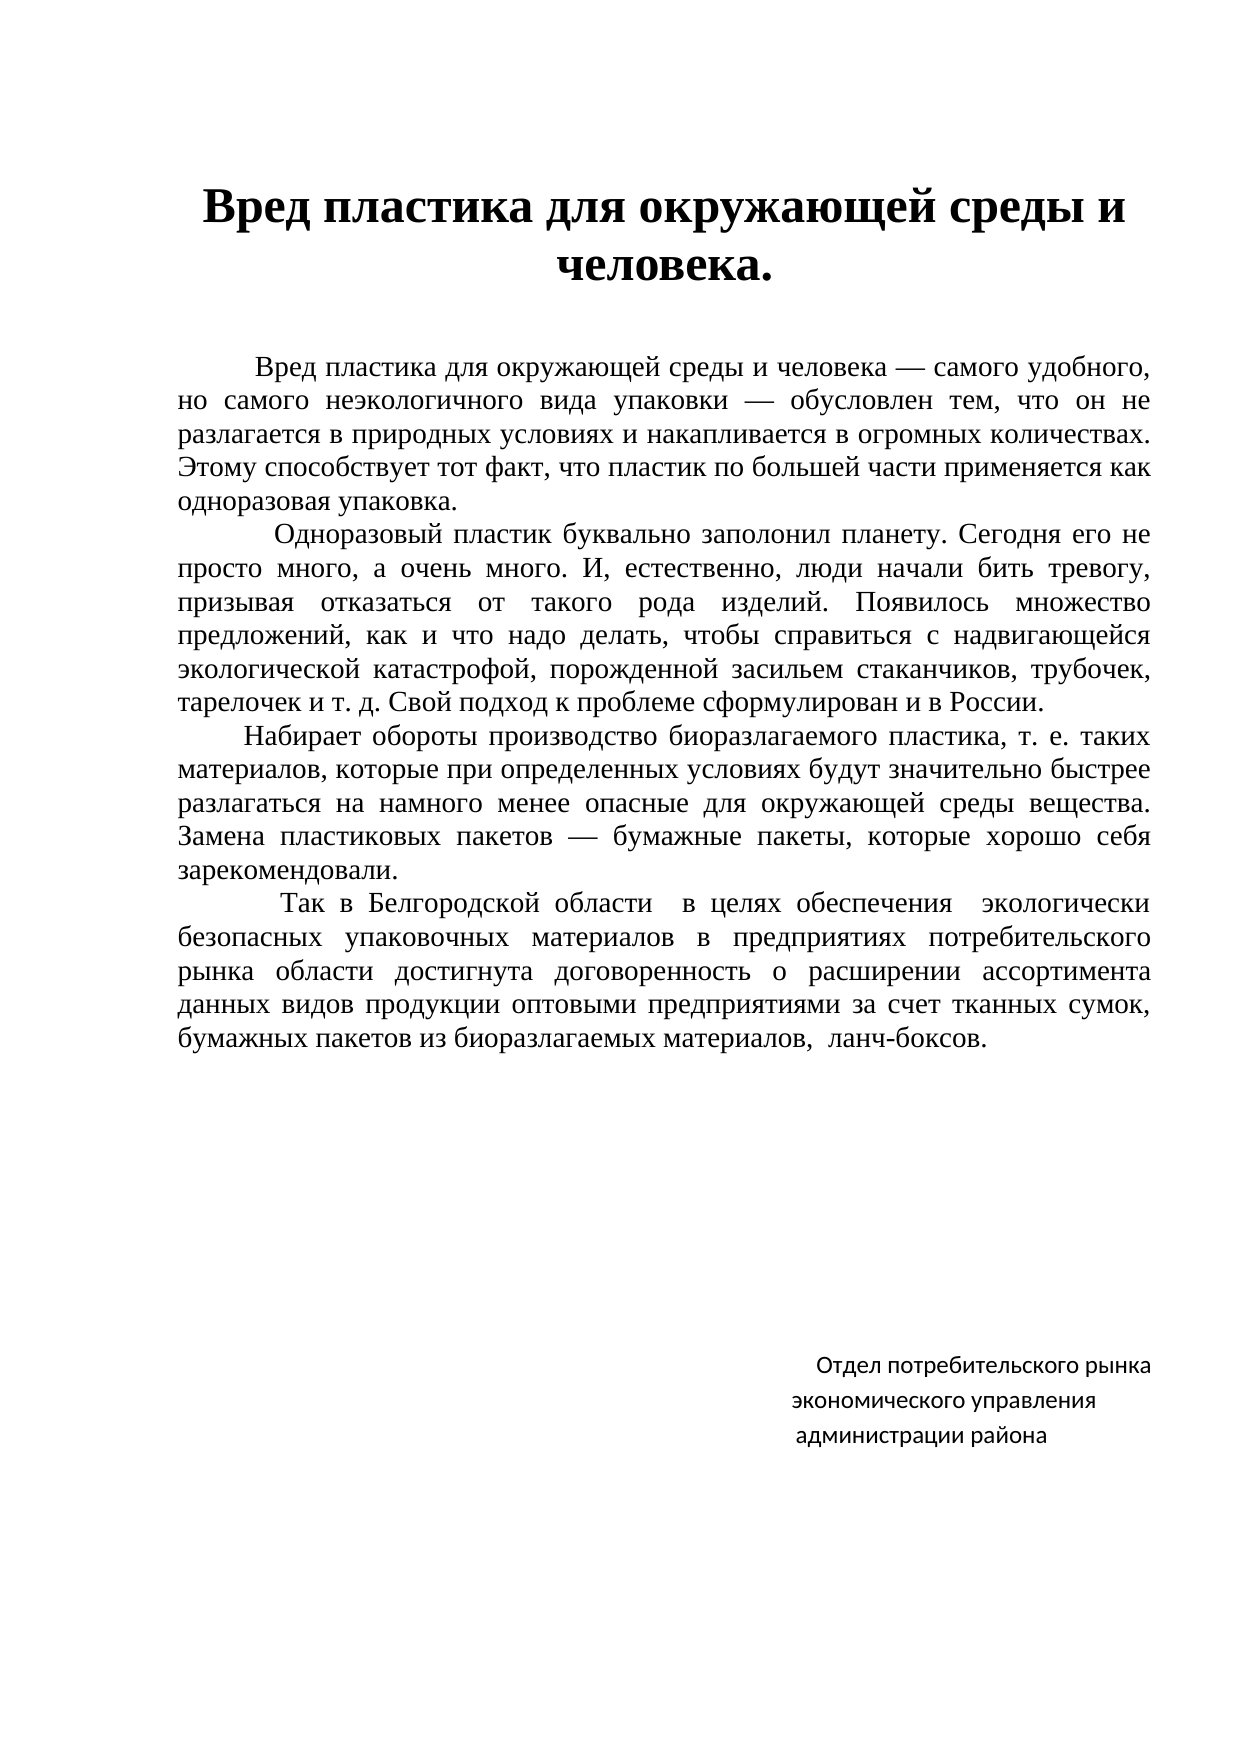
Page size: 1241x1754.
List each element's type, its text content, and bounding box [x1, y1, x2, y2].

text Отдел потребительского рынка [177, 1349, 1152, 1380]
text Набирает обороты производство биоразлагаемого пластика, т. е. таких материалов, которые при определенных условиях будут значительно быстрее разлагаться на намного менее опасные для окружающей среды вещества. Замена пластиковых пакетов — бумажные пакеты, которые хорошо себя зарекомендовали. [177, 718, 1152, 886]
text администрации района [177, 1419, 1152, 1450]
text Так в Белгородской области в целях обеспечения экологически безопасных упаковочных материалов в предприятиях потребительского рынка области достигнута договоренность о расширении ассортимента данных видов продукции оптовыми предприятиями за счет тканных сумок, бумажных пакетов из биоразлагаемых материалов, ланч-боксов. [177, 886, 1152, 1053]
text Вред пластика для окружающей среды и человека. [177, 176, 1152, 291]
text Вред пластика для окружающей среды и человека — самого удобного, но самого неэкологичного вида упаковки — обусловлен тем, что он не разлагается в природных условиях и накапливается в огромных количествах. Этому способствует тот факт, что пластик по большей части применяется как одноразовая упаковка. [177, 349, 1152, 517]
text Одноразовый пластик буквально заполонил планету. Сегодня его не просто много, а очень много. И, естественно, люди начали бить тревогу, призывая отказаться от такого рода изделий. Появилось множество предложений, как и что надо делать, чтобы справиться с надвигающейся экологической катастрофой, порожденной засильем стаканчиков, трубочек, тарелочек и т. д. Свой подход к проблеме сформулирован и в России. [177, 517, 1152, 718]
text экономического управления [177, 1384, 1152, 1415]
